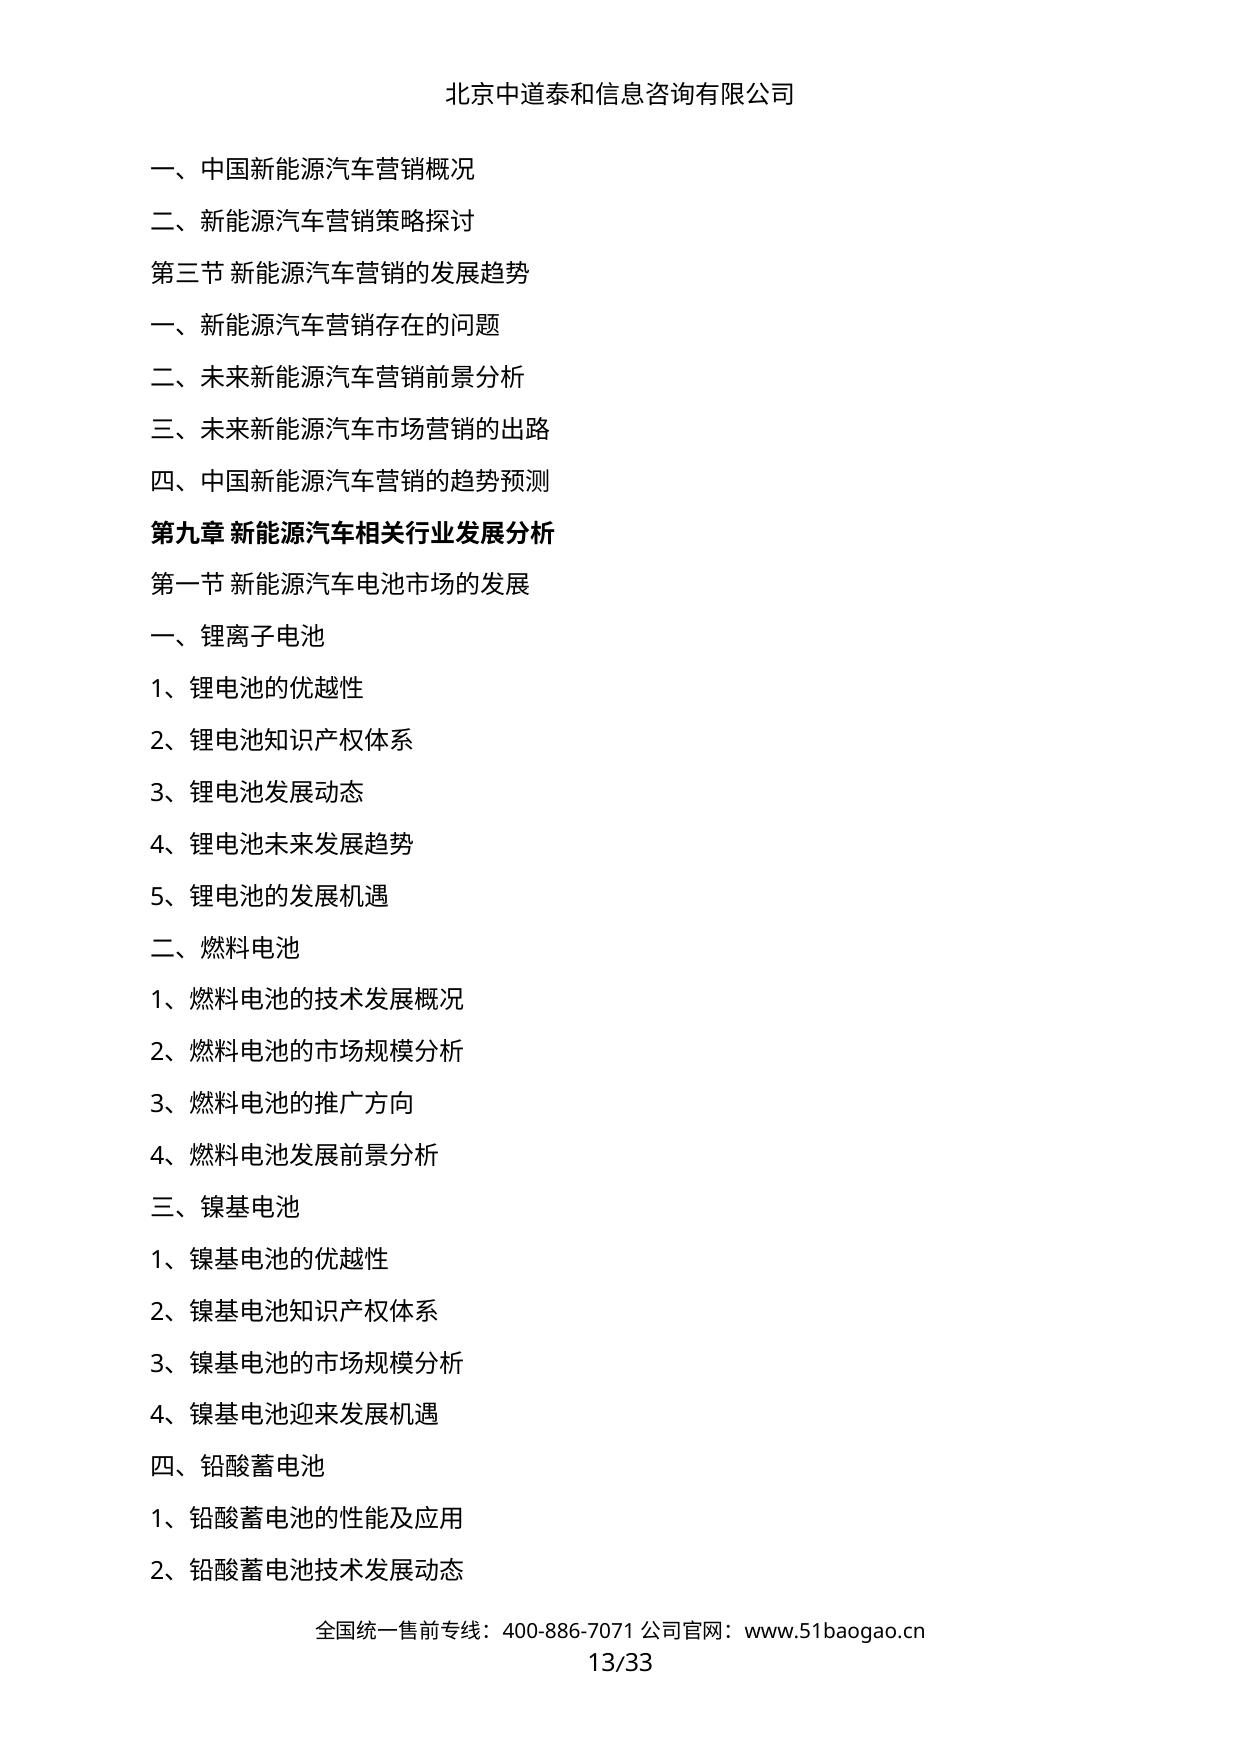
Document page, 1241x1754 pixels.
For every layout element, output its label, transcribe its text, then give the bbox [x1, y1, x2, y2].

text 三、镍基电池 [150, 1187, 1090, 1224]
text 1、铅酸蓄电池的性能及应用 [150, 1499, 1090, 1535]
text 4、锂电池未来发展趋势 [150, 824, 1090, 861]
text 第一节 新能源汽车电池市场的发展 [150, 565, 1090, 601]
text 3、锂电池发展动态 [150, 772, 1090, 809]
text 四、中国新能源汽车营销的趋势预测 [150, 461, 1090, 497]
text 3、燃料电池的推广方向 [150, 1084, 1090, 1120]
text 一、新能源汽车营销存在的问题 [150, 306, 1090, 342]
text 一、中国新能源汽车营销概况 [150, 150, 1090, 186]
text 5、锂电池的发展机遇 [150, 876, 1090, 912]
text 二、新能源汽车营销策略探讨 [150, 202, 1090, 238]
text 4、燃料电池发展前景分析 [150, 1136, 1090, 1172]
text 3、镍基电池的市场规模分析 [150, 1343, 1090, 1379]
text 第三节 新能源汽车营销的发展趋势 [150, 254, 1090, 290]
text 四、铅酸蓄电池 [150, 1447, 1090, 1483]
text 2、铅酸蓄电池技术发展动态 [150, 1551, 1090, 1587]
text 2、镍基电池知识产权体系 [150, 1291, 1090, 1327]
text 一、锂离子电池 [150, 617, 1090, 653]
text 三、未来新能源汽车市场营销的出路 [150, 409, 1090, 446]
text 2、锂电池知识产权体系 [150, 721, 1090, 757]
text 第九章 新能源汽车相关行业发展分析 [150, 513, 1090, 549]
text 二、未来新能源汽车营销前景分析 [150, 357, 1090, 394]
text 2、燃料电池的市场规模分析 [150, 1032, 1090, 1068]
text 1、燃料电池的技术发展概况 [150, 980, 1090, 1016]
text 二、燃料电池 [150, 928, 1090, 964]
text 1、镍基电池的优越性 [150, 1239, 1090, 1276]
text 4、镍基电池迎来发展机遇 [150, 1395, 1090, 1431]
text 1、锂电池的优越性 [150, 669, 1090, 705]
